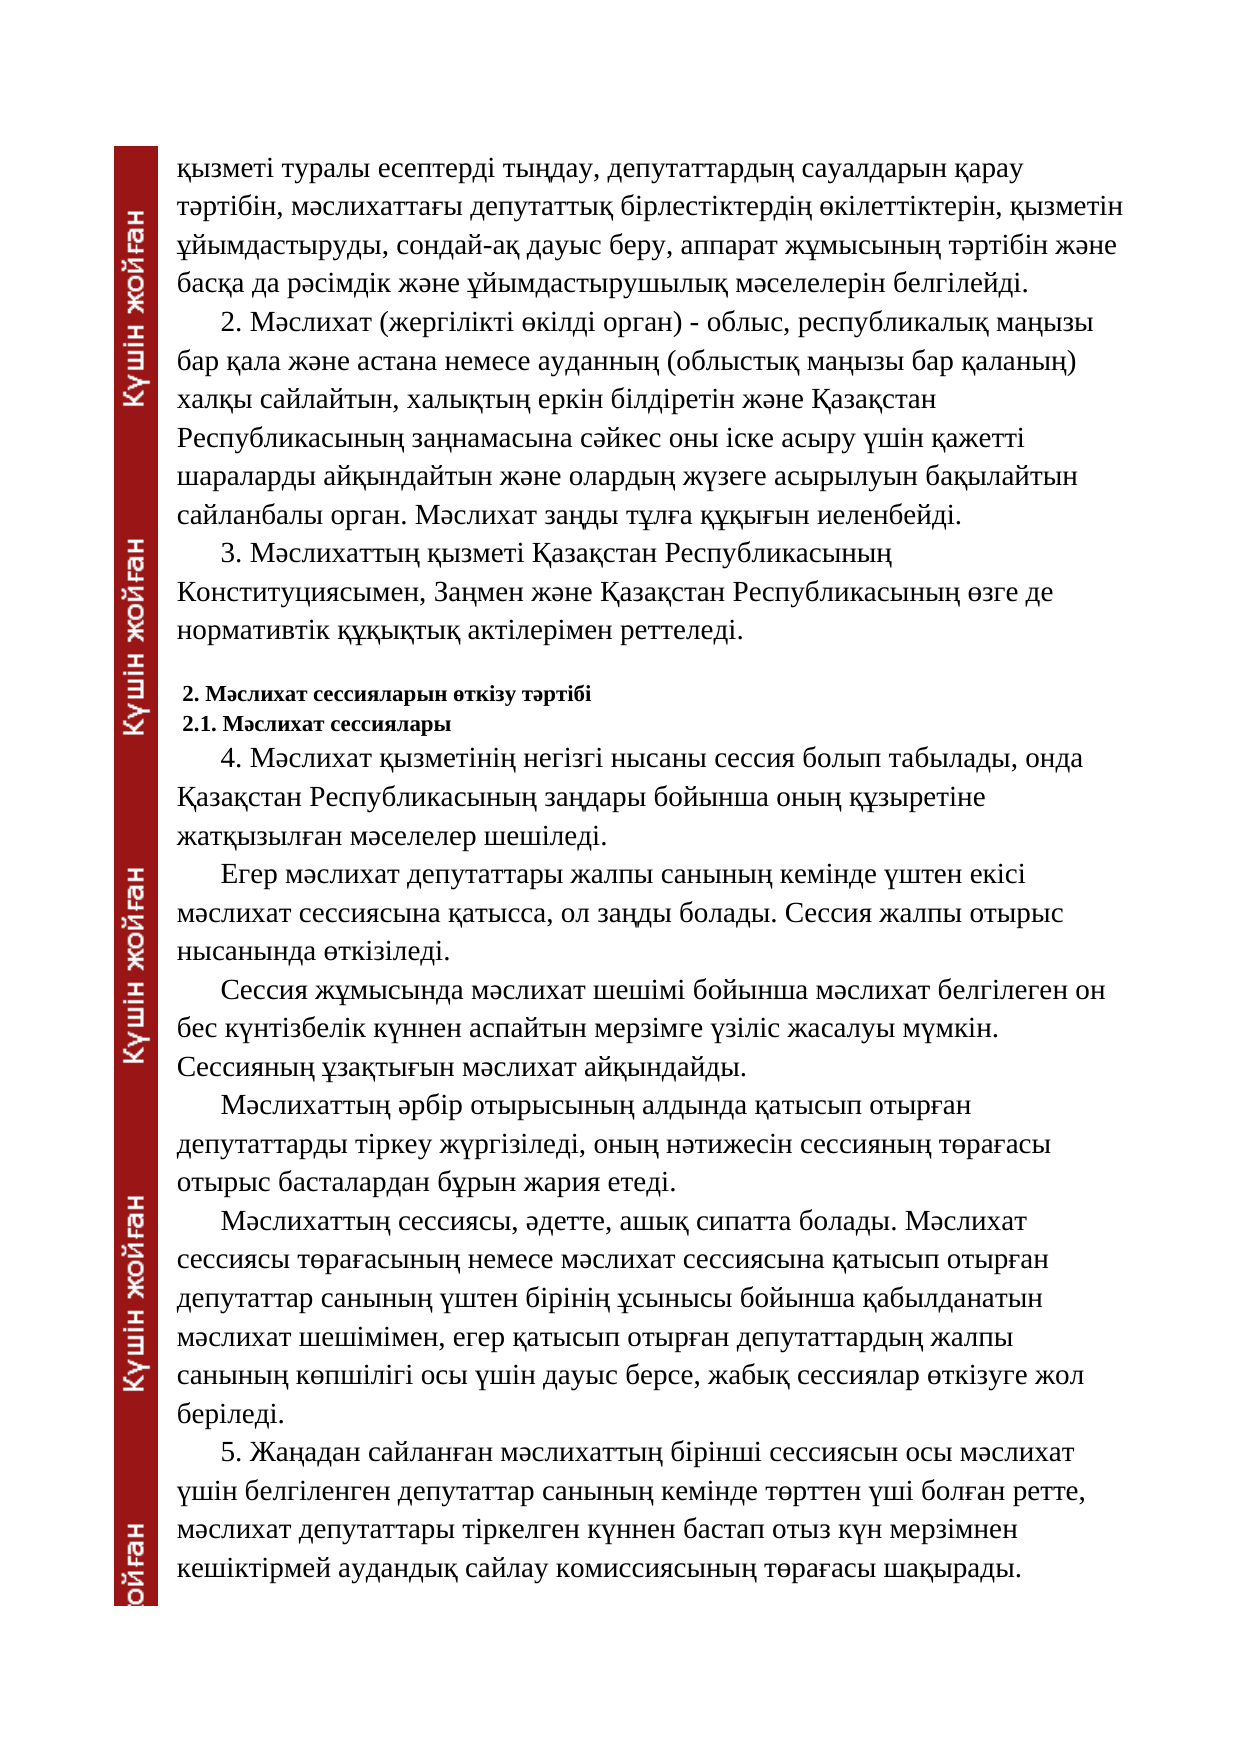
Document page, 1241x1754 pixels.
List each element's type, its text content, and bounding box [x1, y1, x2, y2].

picture [114, 1583, 158, 1606]
picture [114, 146, 158, 150]
text 2.1. Мәслихат сессиялары [112, 710, 1128, 737]
picture [114, 737, 158, 741]
text 2. Мәслихат сессияларын өткізу тәртібі [112, 680, 1128, 706]
picture [114, 706, 158, 710]
picture [114, 676, 158, 680]
